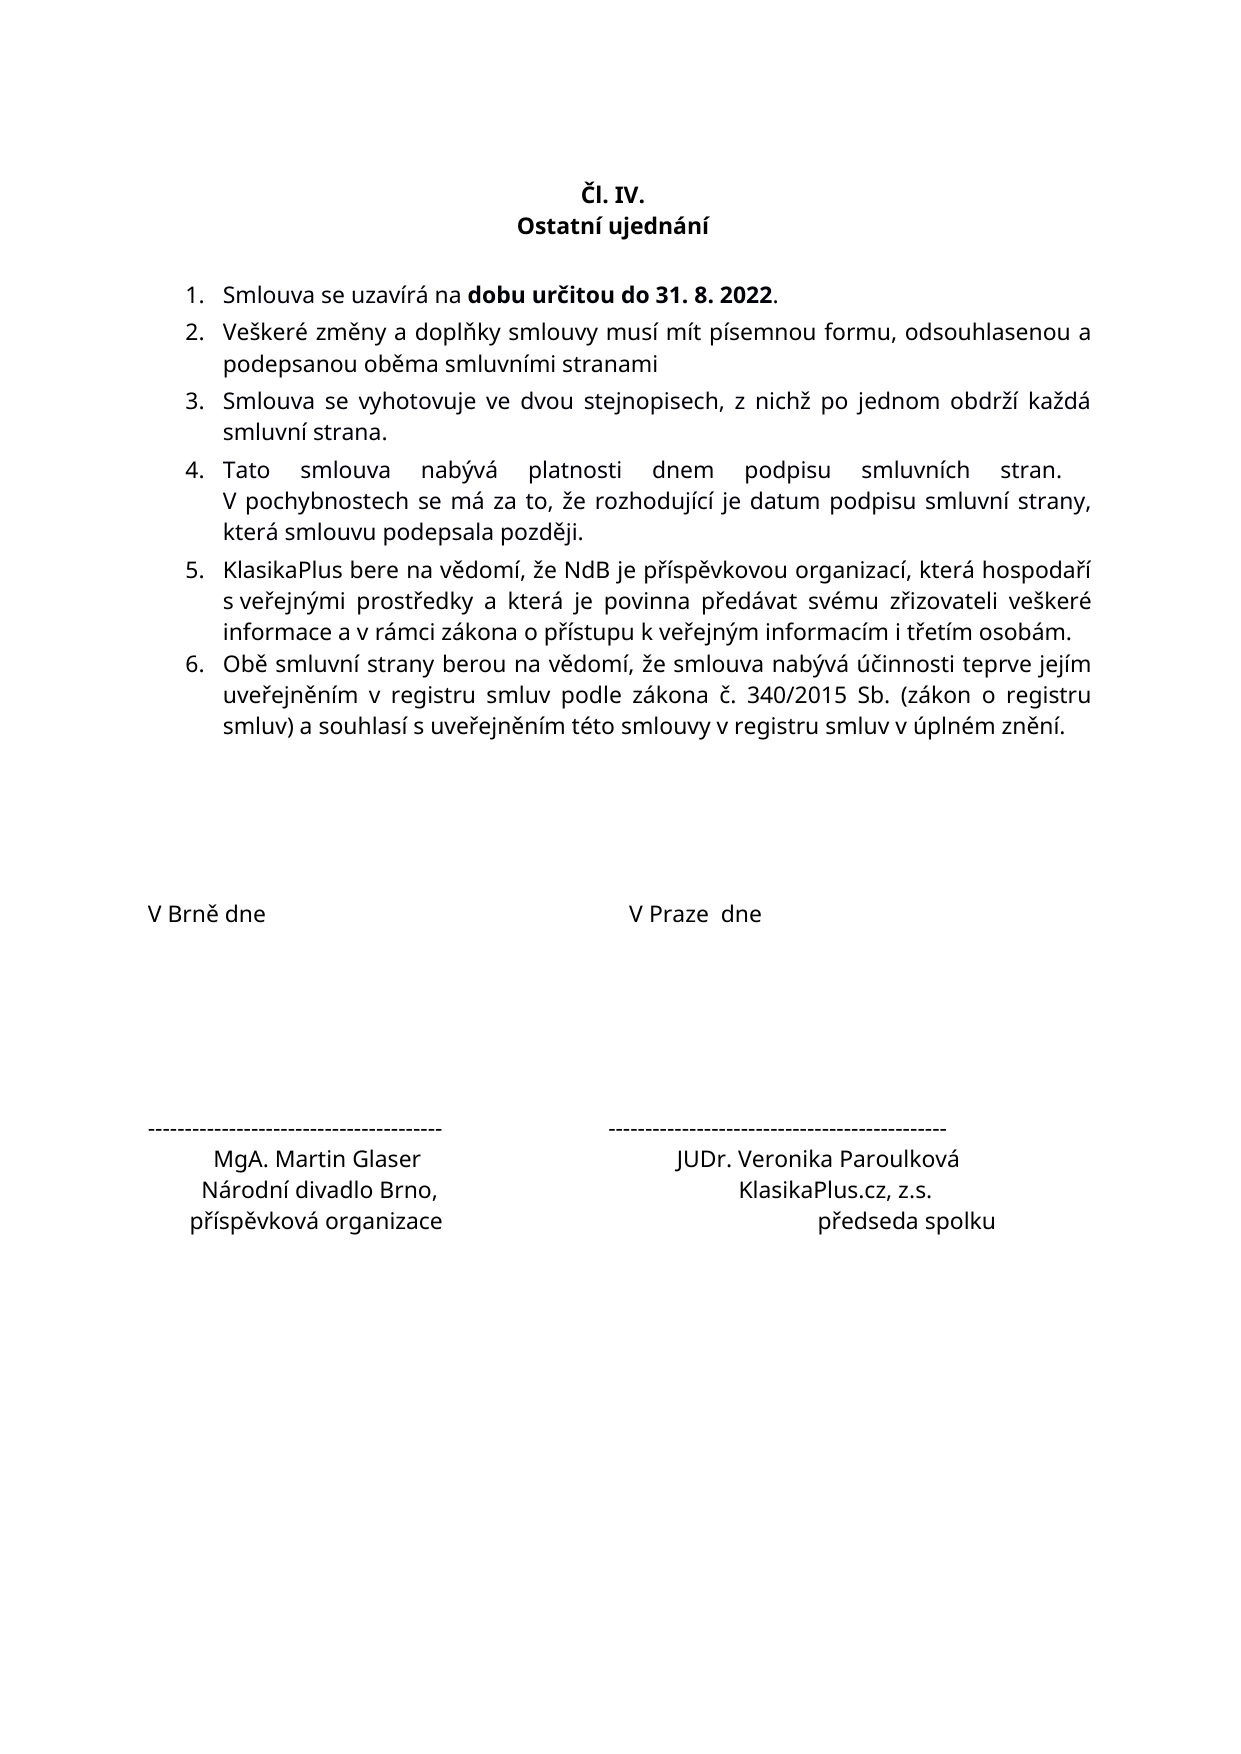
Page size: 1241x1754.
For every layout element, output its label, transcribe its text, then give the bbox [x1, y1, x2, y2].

text Čl. IV. [148, 179, 1078, 210]
list Smlouva se vyhotovuje ve dvou stejnopisech, z nichž po jednom obdrží každá smluvní strana. [185, 385, 1093, 448]
text V Brně dne V Praze dne [148, 898, 1078, 929]
list Smlouva se uzavírá na dobu určitou do 31. 8. 2022. [185, 279, 1093, 310]
list Veškeré změny a doplňky smlouvy musí mít písemnou formu, odsouhlasenou a podepsanou oběma smluvními stranami [185, 316, 1093, 379]
list KlasikaPlus bere na vědomí, že NdB je příspěvkovou organizací, která hospodaří s veřejnými prostředky a která je povinna předávat svému zřizovateli veškeré informace a v rámci zákona o přístupu k veřejným informacím i třetím osobám. [185, 554, 1093, 648]
text Ostatní ujednání [148, 210, 1078, 241]
list Tato smlouva nabývá platnosti dnem podpisu smluvních stran. V pochybnostech se má za to, že rozhodující je datum podpisu smluvní strany, která smlouvu podepsala později. [185, 454, 1093, 548]
list Obě smluvní strany berou na vědomí, že smlouva nabývá účinnosti teprve jejím uveřejněním v registru smluv podle zákona č. 340/2015 Sb. (zákon o registru smluv) a souhlasí s uveřejněním této smlouvy v registru smluv v úplném znění. [185, 648, 1093, 741]
text Národní divadlo Brno, KlasikaPlus.cz, z.s. [148, 1174, 1078, 1205]
text ---------------------------------------- ---------------------------------------------- [148, 1111, 1078, 1143]
text MgA. Martin Glaser JUDr. Veronika Paroulková [148, 1143, 1078, 1174]
text příspěvková organizace předseda spolku [148, 1205, 1093, 1236]
